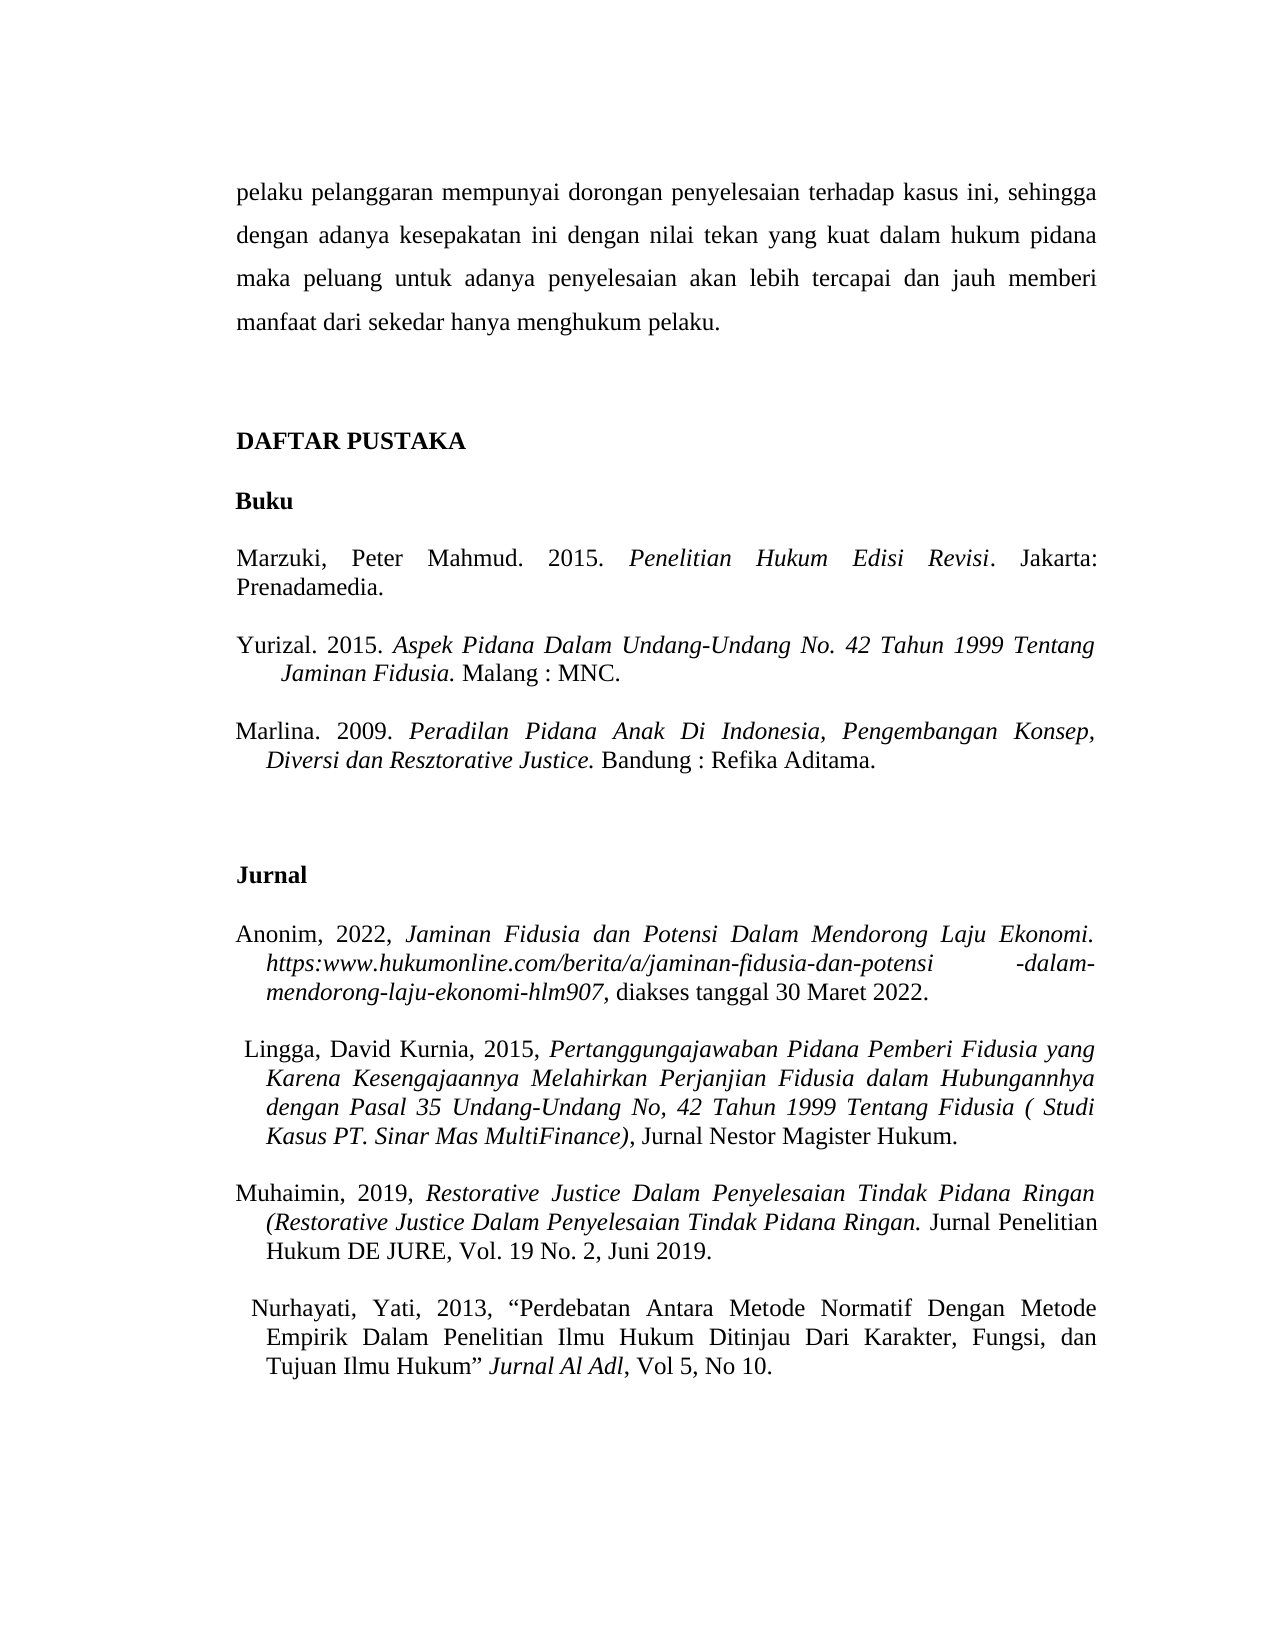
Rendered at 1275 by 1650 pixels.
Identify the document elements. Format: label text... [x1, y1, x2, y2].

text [236, 177, 1098, 335]
text Jurnal [236, 860, 1098, 888]
text Yurizal. 2015. Aspek Pidana Dalam Undang-Undang No. 42 Tahun 1999 Tentang Jaminan Fidusia. Malang : MNC. [236, 630, 1098, 687]
text DAFTAR PUSTAKA [236, 426, 1098, 455]
text Anonim, 2022, Jaminan Fidusia dan Potensi Dalam Mendorong Laju Ekonomi. https:www.hukumonline.com/berita/a/jaminan-fidusia-dan-potensi -dalam-mendorong-laju-ekonomi-hlm907, diakses tanggal 30 Maret 2022. [235, 919, 1098, 1006]
text Nurhayati, Yati, 2013, “Perdebatan Antara Metode Normatif Dengan Metode Empirik Dalam Penelitian Ilmu Hukum Ditinjau Dari Karakter, Fungsi, dan Tujuan Ilmu Hukum” Jurnal Al Adl, Vol 5, No 10. [235, 1293, 1098, 1379]
text Marlina. 2009. Peradilan Pidana Anak Di Indonesia, Pengembangan Konsep, Diversi dan Resztorative Justice. Bandung : Refika Aditama. [235, 716, 1098, 773]
text Marzuki, Peter Mahmud. 2015. Penelitian Hukum Edisi Revisi. Jakarta: Prenadamedia. [236, 543, 1098, 601]
text Buku [235, 486, 1098, 515]
text Muhaimin, 2019, Restorative Justice Dalam Penyelesaian Tindak Pidana Ringan (Restorative Justice Dalam Penyelesaian Tindak Pidana Ringan. Jurnal Penelitian Hukum DE JURE, Vol. 19 No. 2, Juni 2019. [235, 1178, 1098, 1264]
text Lingga, David Kurnia, 2015, Pertanggungajawaban Pidana Pemberi Fidusia yang Karena Kesengajaannya Melahirkan Perjanjian Fidusia dalam Hubungannhya dengan Pasal 35 Undang-Undang No, 42 Tahun 1999 Tentang Fidusia ( Studi Kasus PT. Sinar Mas MultiFinance), Jurnal Nestor Magister Hukum. [235, 1034, 1098, 1149]
